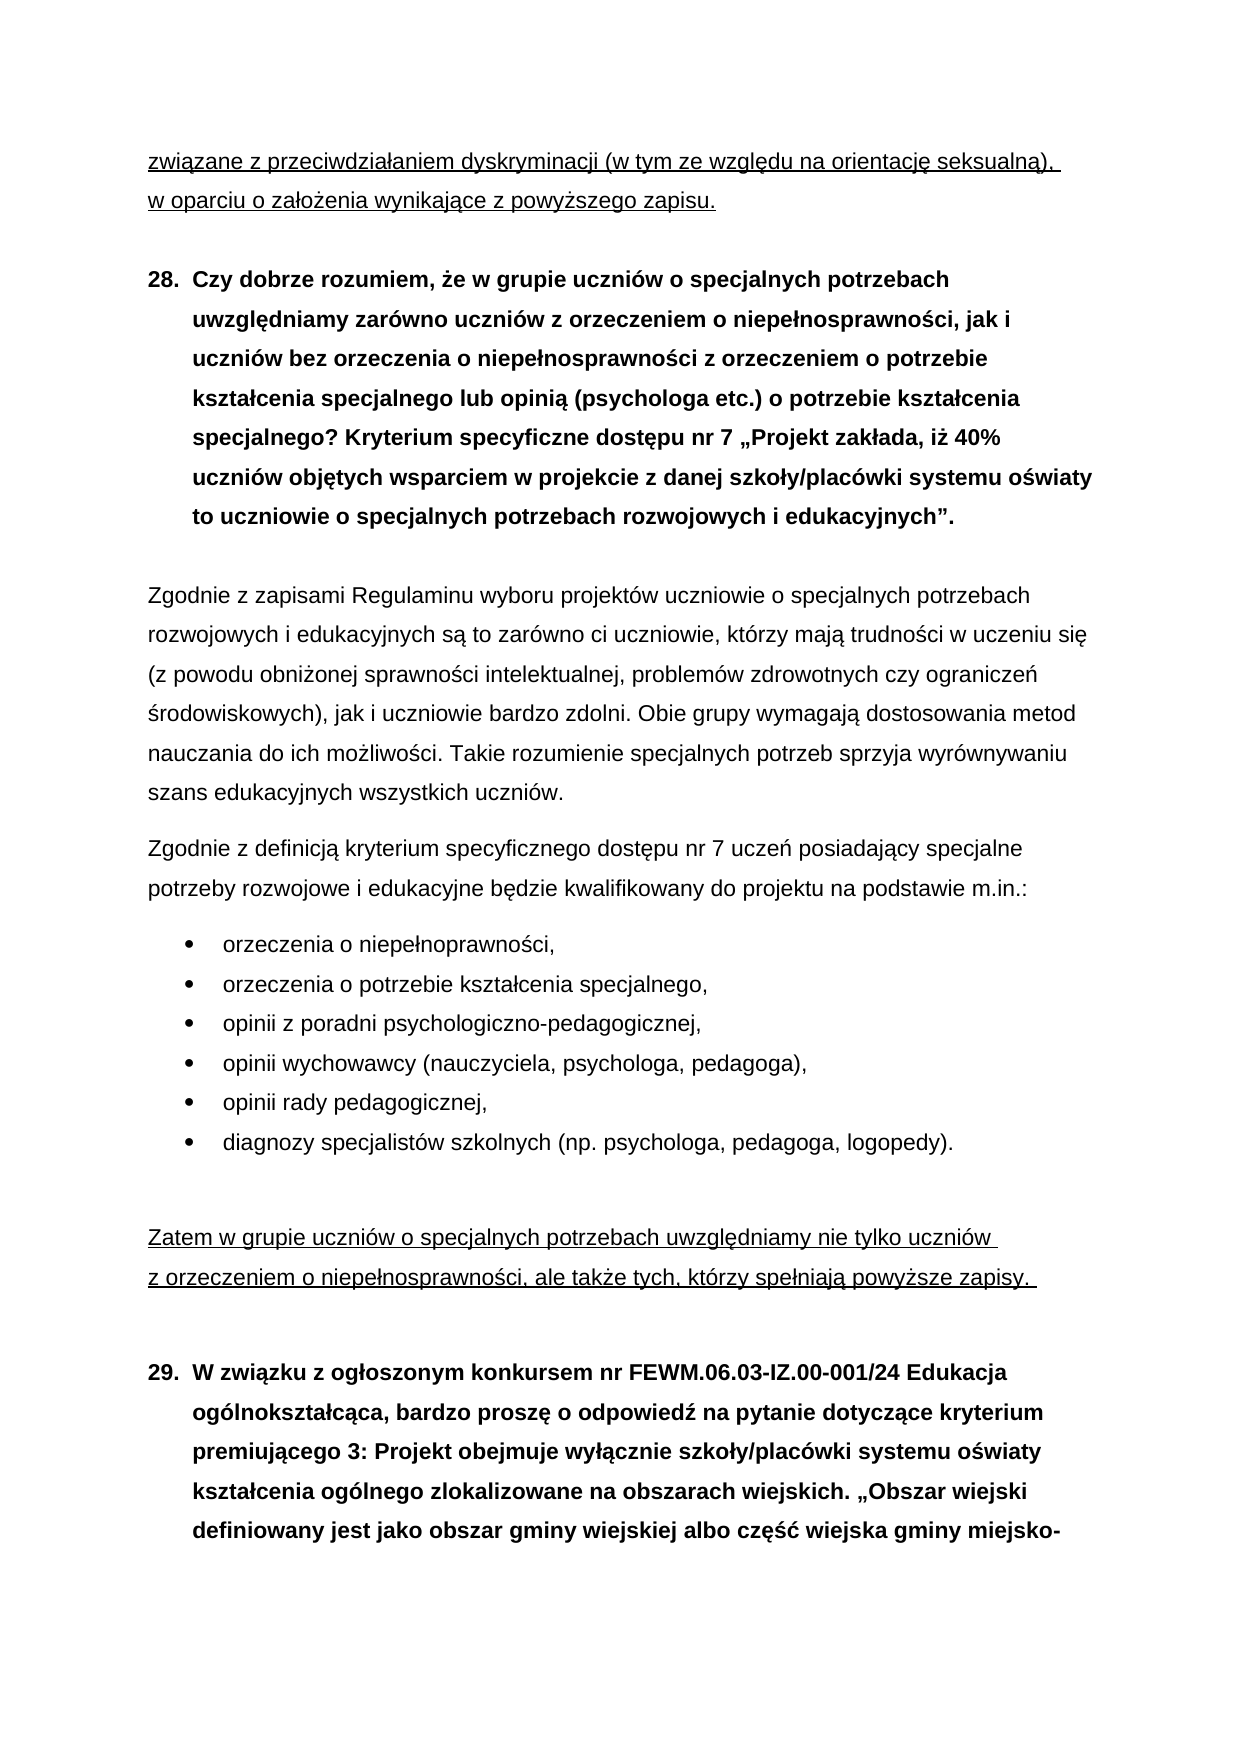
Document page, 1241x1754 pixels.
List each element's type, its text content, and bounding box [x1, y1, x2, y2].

list orzeczenia o potrzebie kształcenia specjalnego, [185, 971, 1093, 997]
list opinii z poradni psychologiczno-pedagogicznej, [185, 1010, 1093, 1036]
list Czy dobrze rozumiem, że w grupie uczniów o specjalnych potrzebach uwzględniamy zarówno uczniów z orzeczeniem o niepełnosprawności, jak i uczniów bez orzeczenia o niepełnosprawności z orzeczeniem o potrzebie kształcenia specjalnego lub opinią (psychologa etc.) o potrzebie kształcenia specjalnego? Kryterium specyficzne dostępu nr 7 „Projekt zakłada, iż 40% uczniów objętych wsparciem w projekcie z danej szkoły/placówki systemu oświaty to uczniowie o specjalnych potrzebach rozwojowych i edukacyjnych”. [148, 266, 1093, 529]
text Zgodnie z zapisami Regulaminu wyboru projektów uczniowie o specjalnych potrzebach rozwojowych i edukacyjnych są to zarówno ci uczniowie, którzy mają trudności w uczeniu się (z powodu obniżonej sprawności intelektualnej, problemów zdrowotnych czy ograniczeń środowiskowych), jak i uczniowie bardzo zdolni. Obie grupy wymagają dostosowania metod nauczania do ich możliwości. Takie rozumienie specjalnych potrzeb sprzyja wyrównywaniu szans edukacyjnych wszystkich uczniów. [148, 582, 1093, 806]
list opinii wychowawcy (nauczyciela, psychologa, pedagoga), [185, 1049, 1093, 1076]
list orzeczenia o niepełnoprawności, [185, 931, 1093, 957]
list opinii rady pedagogicznej, [185, 1089, 1093, 1115]
text Zatem w grupie uczniów o specjalnych potrzebach uwzględniamy nie tylko uczniów z orzeczeniem o niepełnosprawności, ale także tych, którzy spełniają powyższe zapisy. [148, 1224, 1093, 1290]
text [148, 148, 1093, 213]
list diagnozy specjalistów szkolnych (np. psychologa, pedagoga, logopedy). [185, 1128, 1093, 1155]
text Zgodnie z definicją kryterium specyficznego dostępu nr 7 uczeń posiadający specjalne potrzeby rozwojowe i edukacyjne będzie kwalifikowany do projektu na podstawie m.in.: [148, 835, 1093, 901]
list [148, 1359, 1093, 1543]
